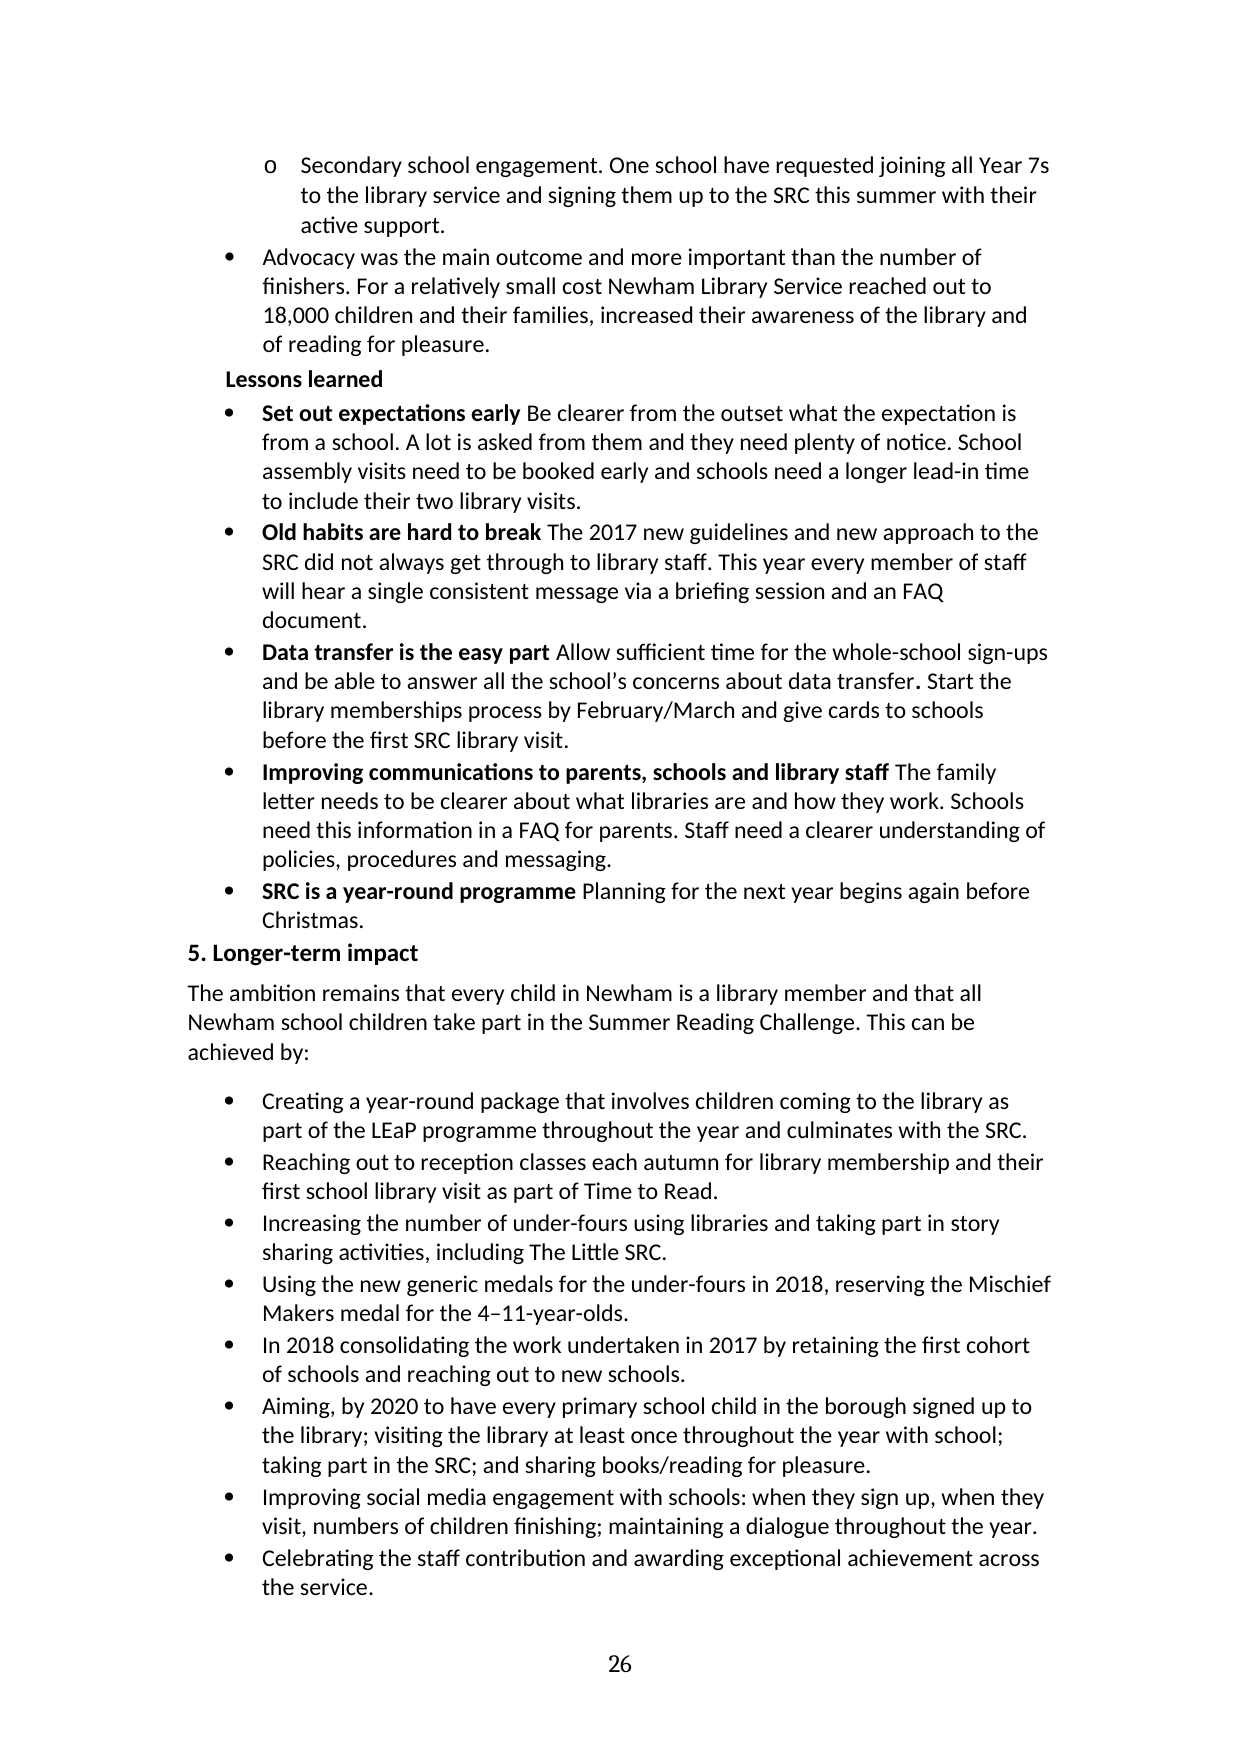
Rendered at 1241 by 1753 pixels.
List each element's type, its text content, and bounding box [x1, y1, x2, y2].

list Advocacy was the main outcome and more important than the number of finishers. For a relatively small cost Newham Library Service reached out to 18,000 children and their families, increased their awareness of the library and of reading for pleasure. [225, 242, 1053, 359]
list Creating a year-round package that involves children coming to the library as part of the LEaP programme throughout the year and culminates with the SRC. [225, 1086, 1053, 1144]
list Set out expectations early Be clearer from the outset what the expectation is from a school. A lot is asked from them and they need plenty of notice. School assembly visits need to be booked early and schools need a longer lead-in time to include their two library visits. [225, 398, 1053, 515]
list Data transfer is the easy part Allow sufficient time for the whole-school sign-ups and be able to answer all the school’s concerns about data transfer. Start the library memberships process by February/March and give cards to schools before the first SRC library visit. [225, 637, 1053, 754]
list In 2018 consolidating the work undertaken in 2017 by retaining the first cohort of schools and reaching out to new schools. [225, 1330, 1053, 1389]
text 5. Longer-term impact [187, 937, 1053, 968]
list Reaching out to reception classes each autumn for library membership and their first school library visit as part of Time to Read. [225, 1147, 1053, 1206]
list Celebrating the staff contribution and awarding exceptional achievement across the service. [225, 1543, 1053, 1601]
list Improving social media engagement with schools: when they sign up, when they visit, numbers of children finishing; maintaining a dialogue throughout the year. [225, 1482, 1053, 1540]
list Old habits are hard to break The 2017 new guidelines and new approach to the SRC did not always get through to library staff. This year every member of staff will hear a single consistent message via a briefing session and an FAQ document. [225, 517, 1053, 634]
text The ambition remains that every child in Newham is a library member and that all Newham school children take part in the Summer Reading Challenge. This can be achieved by: [187, 978, 1053, 1066]
list Increasing the number of under-fours using libraries and taking part in story sharing activities, including The Little SRC. [225, 1208, 1053, 1267]
text Lessons learned [187, 364, 1053, 393]
list Improving communications to parents, schools and library staff The family letter needs to be clearer about what libraries are and how they work. Schools need this information in a FAQ for parents. Staff need a clearer understanding of policies, procedures and messaging. [225, 757, 1053, 874]
list SRC is a year-round programme Planning for the next year begins again before Christmas. [225, 876, 1053, 935]
list Using the new generic medals for the under-fours in 2018, reserving the Mischief Makers medal for the 4–11-year-olds. [225, 1269, 1053, 1328]
list Aiming, by 2020 to have every primary school child in the borough signed up to the library; visiting the library at least once throughout the year with school; taking part in the SRC; and sharing books/reading for pleasure. [225, 1391, 1053, 1479]
list Secondary school engagement. One school have requested joining all Year 7s to the library service and signing them up to the SRC this summer with their active support. [263, 150, 1053, 239]
